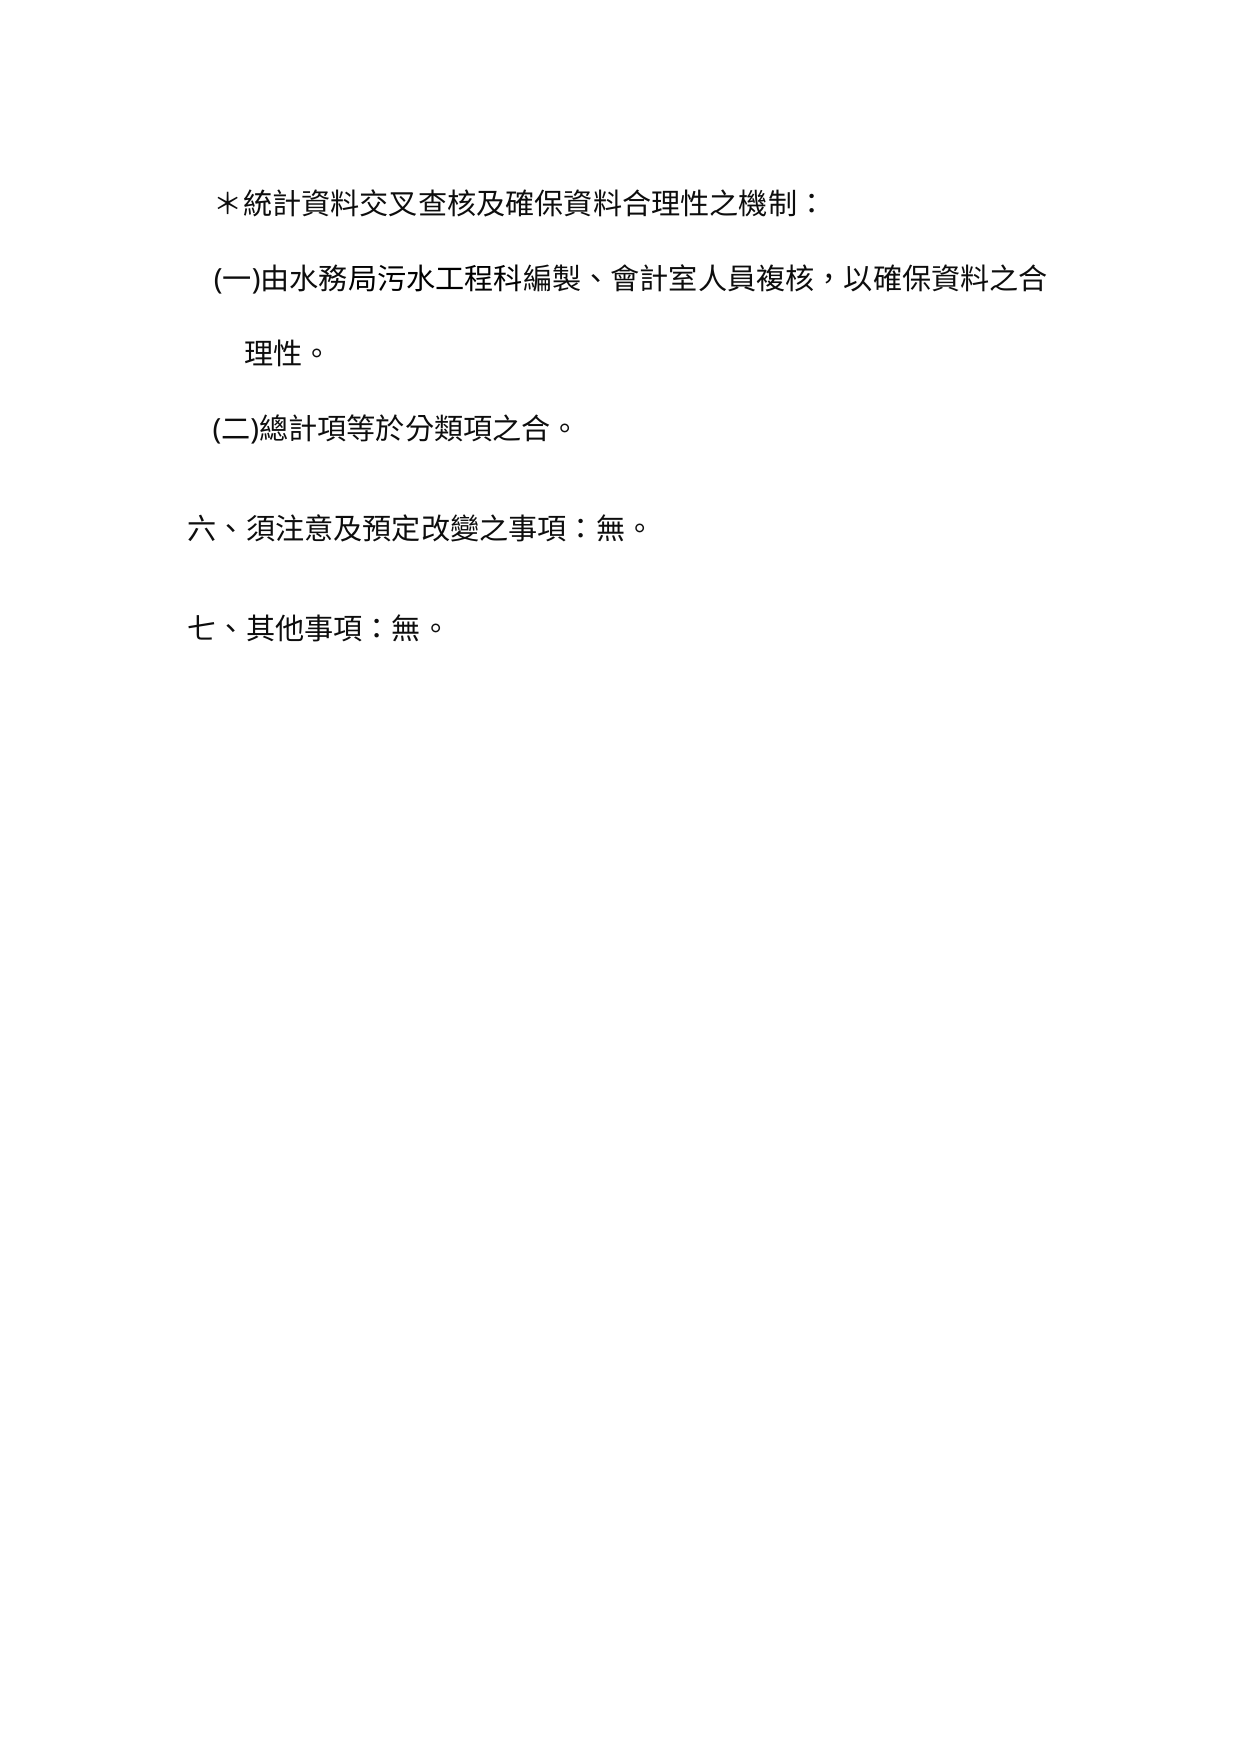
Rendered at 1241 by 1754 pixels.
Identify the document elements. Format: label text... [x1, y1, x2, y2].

text 六、須注意及預定改變之事項：無。 [187, 489, 1053, 564]
text 理性。 [214, 314, 1053, 389]
text (一)由水務局污水工程科編製、會計室人員複核，以確保資料之合 [214, 239, 1053, 314]
text ＊統計資料交叉查核及確保資料合理性之機制： [214, 164, 1053, 239]
text 七、其他事項：無。 [187, 589, 1053, 664]
text (二)總計項等於分類項之合。 [212, 389, 1053, 464]
